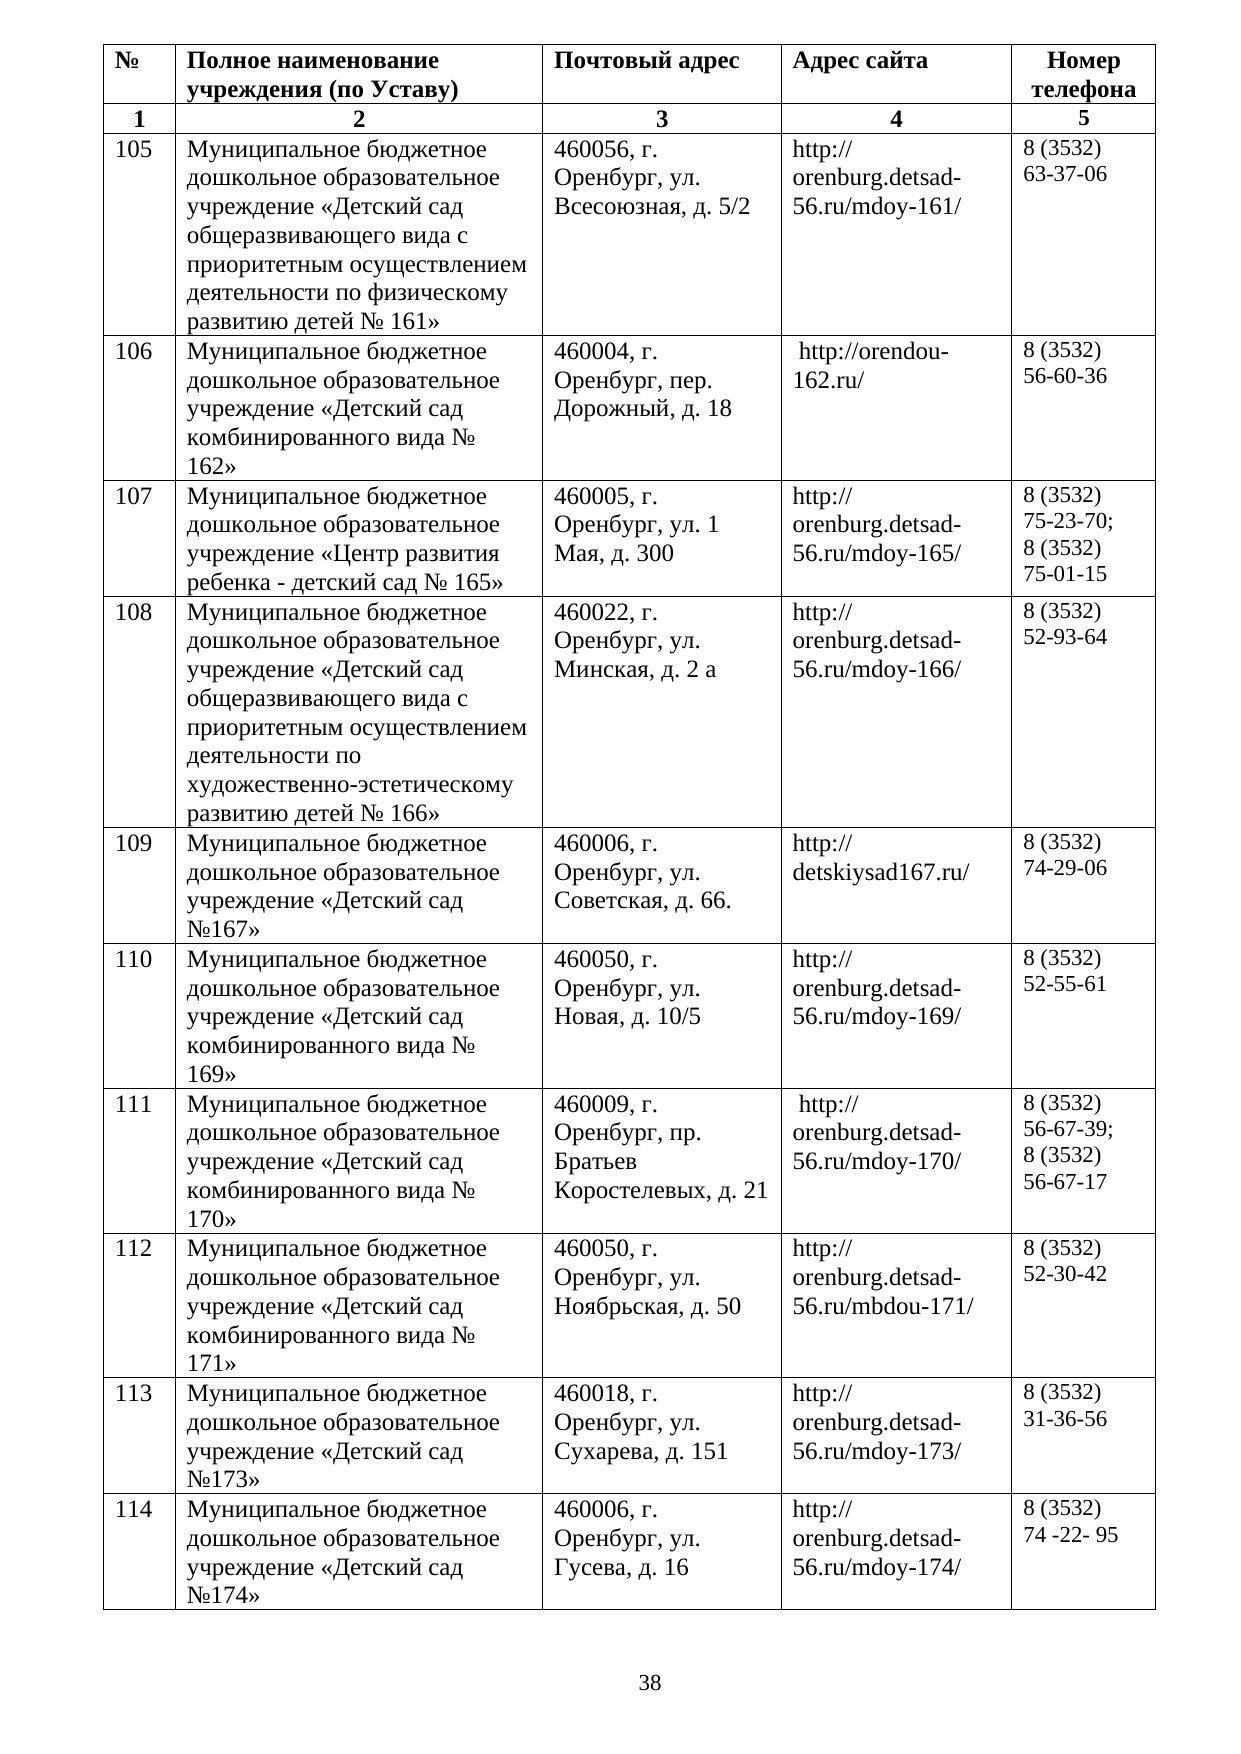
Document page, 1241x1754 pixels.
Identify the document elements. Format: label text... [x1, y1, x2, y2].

table_cell . Оренбург, пер. Дорожный, д. 18 [543, 336, 781, 480]
table_cell 114 [104, 1494, 175, 1609]
table_cell . Оренбург, ул. Советская, д. 66. [543, 828, 781, 943]
table_cell 111 [104, 1089, 175, 1232]
table_cell . Оренбург, ул. Новая, д. 10/5 [543, 944, 781, 1088]
table_cell 8 (3532) 56-60-36 [1012, 336, 1155, 480]
table_cell http://orenburg.detsad-56.ru/mdoy-161/ [782, 134, 1011, 335]
table_cell 107 [104, 481, 175, 596]
table_cell Муниципальное бюджетное дошкольное образовательное учреждение «Детский сад комбинированного вида № 170» [176, 1089, 542, 1232]
table_cell http://detskiysad167.ru/ [782, 828, 1011, 943]
table_cell 3 [543, 104, 781, 133]
table_cell http://orenburg.detsad-56.ru/mdoy-173/ [782, 1378, 1011, 1493]
table_cell . Оренбург, ул. Ноябрьская, д. 50 [543, 1234, 781, 1377]
table_header Почтовый адрес [543, 45, 781, 103]
table_cell 106 [104, 336, 175, 480]
table_cell 105 [104, 134, 175, 335]
table_cell 109 [104, 828, 175, 943]
table_cell . Оренбург, пр. Братьев Коростелевых, д. 21 [543, 1089, 781, 1232]
table_cell 8 (3532) 74-29-06 [1012, 828, 1155, 943]
table_cell http://orenburg.detsad-56.ru/mdoy-166/ [782, 597, 1011, 827]
table_cell Муниципальное бюджетное дошкольное образовательное учреждение «Детский сад №167» [176, 828, 542, 943]
table_cell Муниципальное бюджетное дошкольное образовательное учреждение «Детский сад №174» [176, 1494, 542, 1609]
table_cell 112 [104, 1234, 175, 1377]
table_cell 1 [104, 104, 175, 133]
table_header № [104, 45, 175, 103]
table_cell 8 (3532) 74 -22- 95 [1012, 1494, 1155, 1609]
table_cell . Оренбург, ул. Всесоюзная, д. 5/2 [543, 134, 781, 335]
table_cell . Оренбург, ул. 1 Мая, д. 300 [543, 481, 781, 596]
table_cell 8 (3532) 75-23-70; 8 (3532) 75-01-15 [1012, 481, 1155, 596]
table_cell http://orendou-162.ru/ [782, 336, 1011, 480]
table_cell 5 [1012, 104, 1155, 133]
table_cell . Оренбург, ул. Минская, д. 2 а [543, 597, 781, 827]
table_cell 108 [104, 597, 175, 827]
table_cell Муниципальное бюджетное дошкольное образовательное учреждение «Центр развития ребенка - детский сад № 165» [176, 481, 542, 596]
table_header Адрес сайта [782, 45, 1011, 103]
table_cell Муниципальное бюджетное дошкольное образовательное учреждение «Детский сад комбинированного вида № 171» [176, 1234, 542, 1377]
table_cell http://orenburg.detsad-56.ru/mdoy-165/ [782, 481, 1011, 596]
table_cell 8 (3532) 56-67-39; 8 (3532) 56-67-17 [1012, 1089, 1155, 1232]
table_cell http://orenburg.detsad-56.ru/mdoy-174/ [782, 1494, 1011, 1609]
table_cell 2 [176, 104, 542, 133]
table_header Номер телефона [1012, 45, 1155, 103]
table_cell 4 [782, 104, 1011, 133]
table_cell Муниципальное бюджетное дошкольное образовательное учреждение «Детский сад общеразвивающего вида с приоритетным осуществлением деятельности по художественно-эстетическому развитию детей № 166» [176, 597, 542, 827]
table_cell 110 [104, 944, 175, 1088]
table_cell 8 (3532) 31-36-56 [1012, 1378, 1155, 1493]
table_cell 8 (3532) 52-93-64 [1012, 597, 1155, 827]
table_cell 113 [104, 1378, 175, 1493]
table_cell 8 (3532) 52-30-42 [1012, 1234, 1155, 1377]
table_cell Муниципальное бюджетное дошкольное образовательное учреждение «Детский сад №173» [176, 1378, 542, 1493]
table_cell http://orenburg.detsad-56.ru/mdoy-170/ [782, 1089, 1011, 1232]
table_cell http://orenburg.detsad-56.ru/mbdou-171/ [782, 1234, 1011, 1377]
table_cell 8 (3532) 52-55-61 [1012, 944, 1155, 1088]
table_cell Муниципальное бюджетное дошкольное образовательное учреждение «Детский сад комбинированного вида № 162» [176, 336, 542, 480]
table_cell http://orenburg.detsad-56.ru/mdoy-169/ [782, 944, 1011, 1088]
table_cell Муниципальное бюджетное дошкольное образовательное учреждение «Детский сад общеразвивающего вида с приоритетным осуществлением деятельности по физическому развитию детей № 161» [176, 134, 542, 335]
table_cell 8 (3532) 63-37-06 [1012, 134, 1155, 335]
table_cell . Оренбург, ул. Гусева, д. 16 [543, 1494, 781, 1609]
table_cell . Оренбург, ул. Сухарева, д. 151 [543, 1378, 781, 1493]
table_header Полное наименование учреждения (по Уставу) [176, 45, 542, 103]
table_cell Муниципальное бюджетное дошкольное образовательное учреждение «Детский сад комбинированного вида № 169» [176, 944, 542, 1088]
